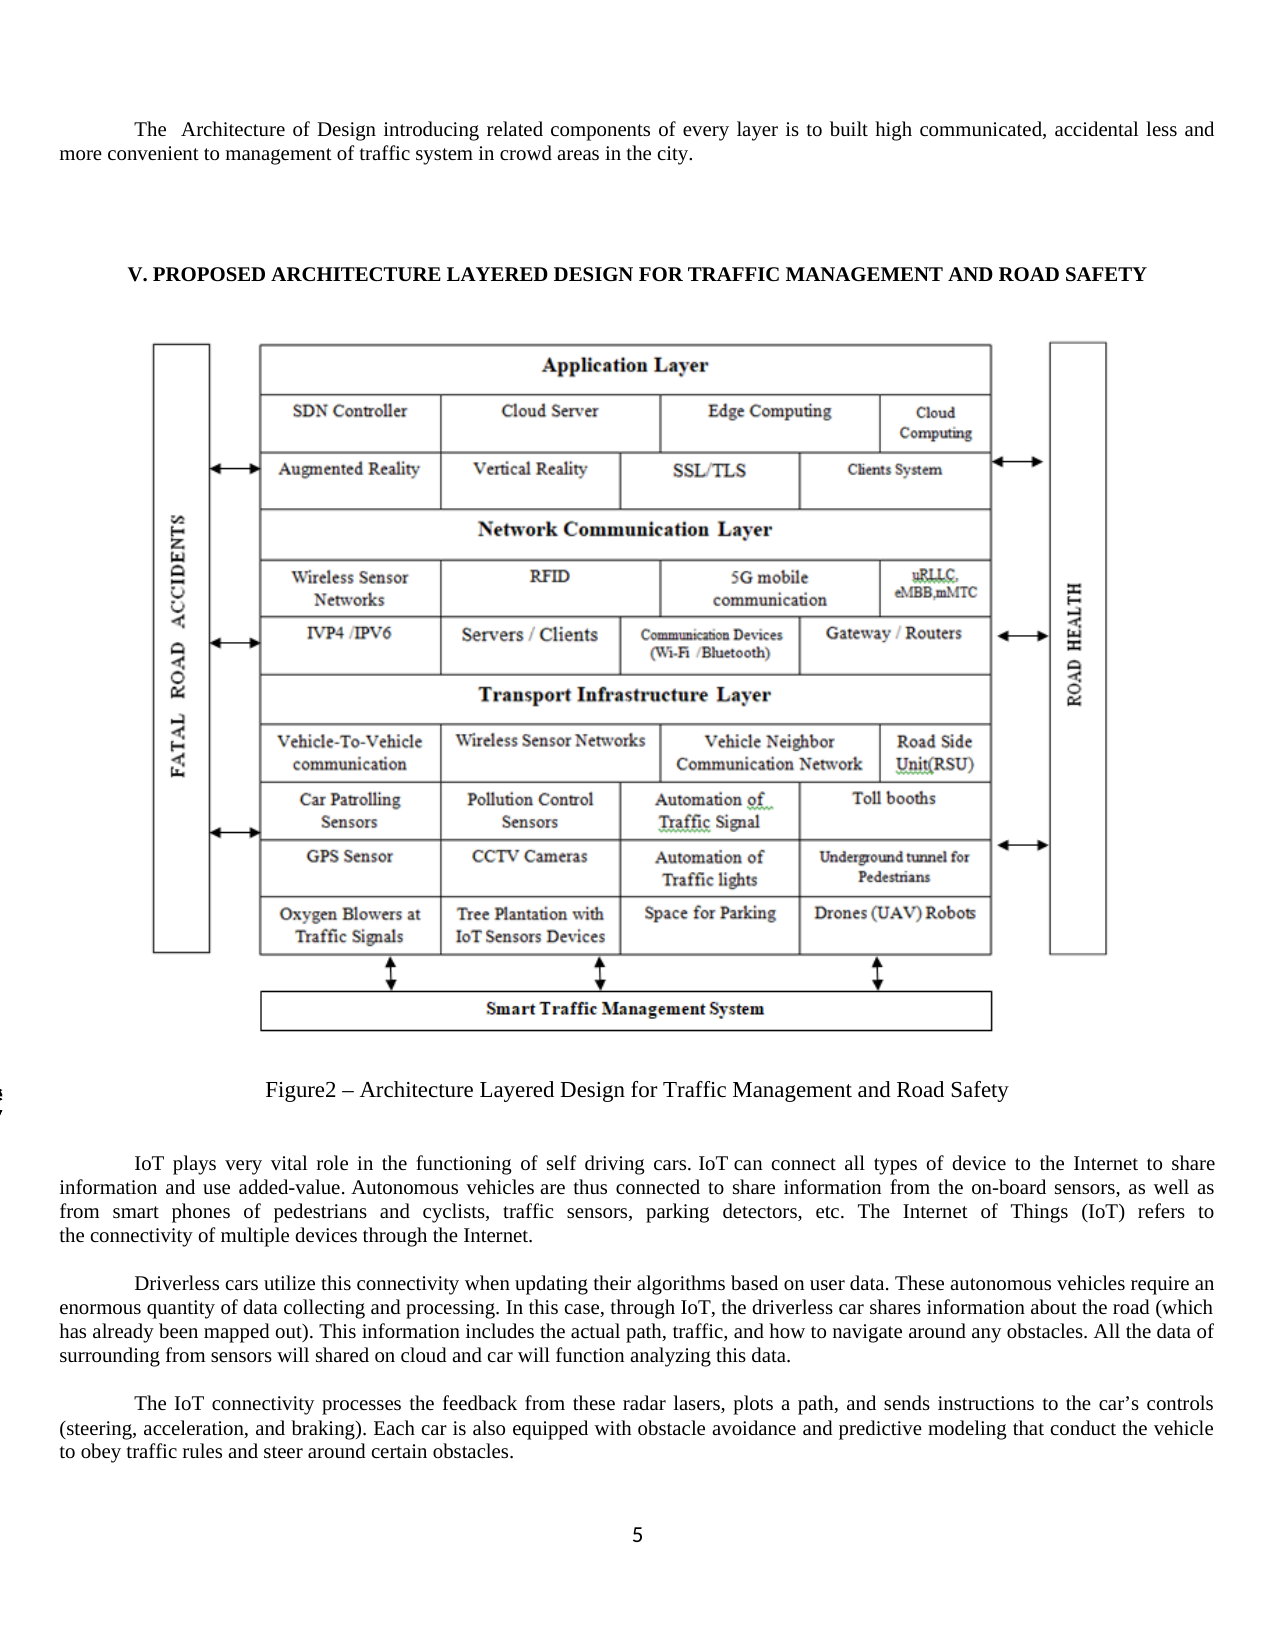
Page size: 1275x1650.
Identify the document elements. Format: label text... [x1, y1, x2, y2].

text IoT plays very vital role in the functioning of self driving cars. IoT can connect all types of device to the Internet to share information and use added-value. Autonomous vehicles are thus connected to share information from the on-board sensors, as well as from smart phones of pedestrians and cyclists, traffic sensors, parking detectors, etc. The Internet of Things (IoT) refers to the connectivity of multiple devices through the Internet. [59, 1151, 1216, 1247]
text Figure2 – Architecture Layered Design for Traffic Management and Road Safety [59, 1076, 1216, 1102]
text Driverless cars utilize this connectivity when updating their algorithms based on user data. These autonomous vehicles require an enormous quantity of data collecting and processing. In this case, through IoT, the driverless car shares information about the road (which has already been mapped out). This information includes the actual path, traffic, and how to navigate around any obstacles. All the data of surrounding from sensors will shared on cloud and car will function analyzing this data. [59, 1271, 1216, 1367]
text V. PROPOSED ARCHITECTURE LAYERED DESIGN FOR TRAFFIC MANAGEMENT AND ROAD SAFETY [59, 262, 1216, 286]
text The Architecture of Design introducing related components of every layer is to built high communicated, accidental less and more convenient to management of traffic system in crowd areas in the city. [59, 117, 1216, 165]
picture [142, 337, 1118, 1034]
text The IoT connectivity processes the feedback from these radar lasers, plots a path, and sends instructions to the car’s controls (steering, acceleration, and braking). Each car is also equipped with obstacle avoidance and predictive modeling that conduct the vehicle to obey traffic rules and steer around certain obstacles. [59, 1391, 1216, 1463]
